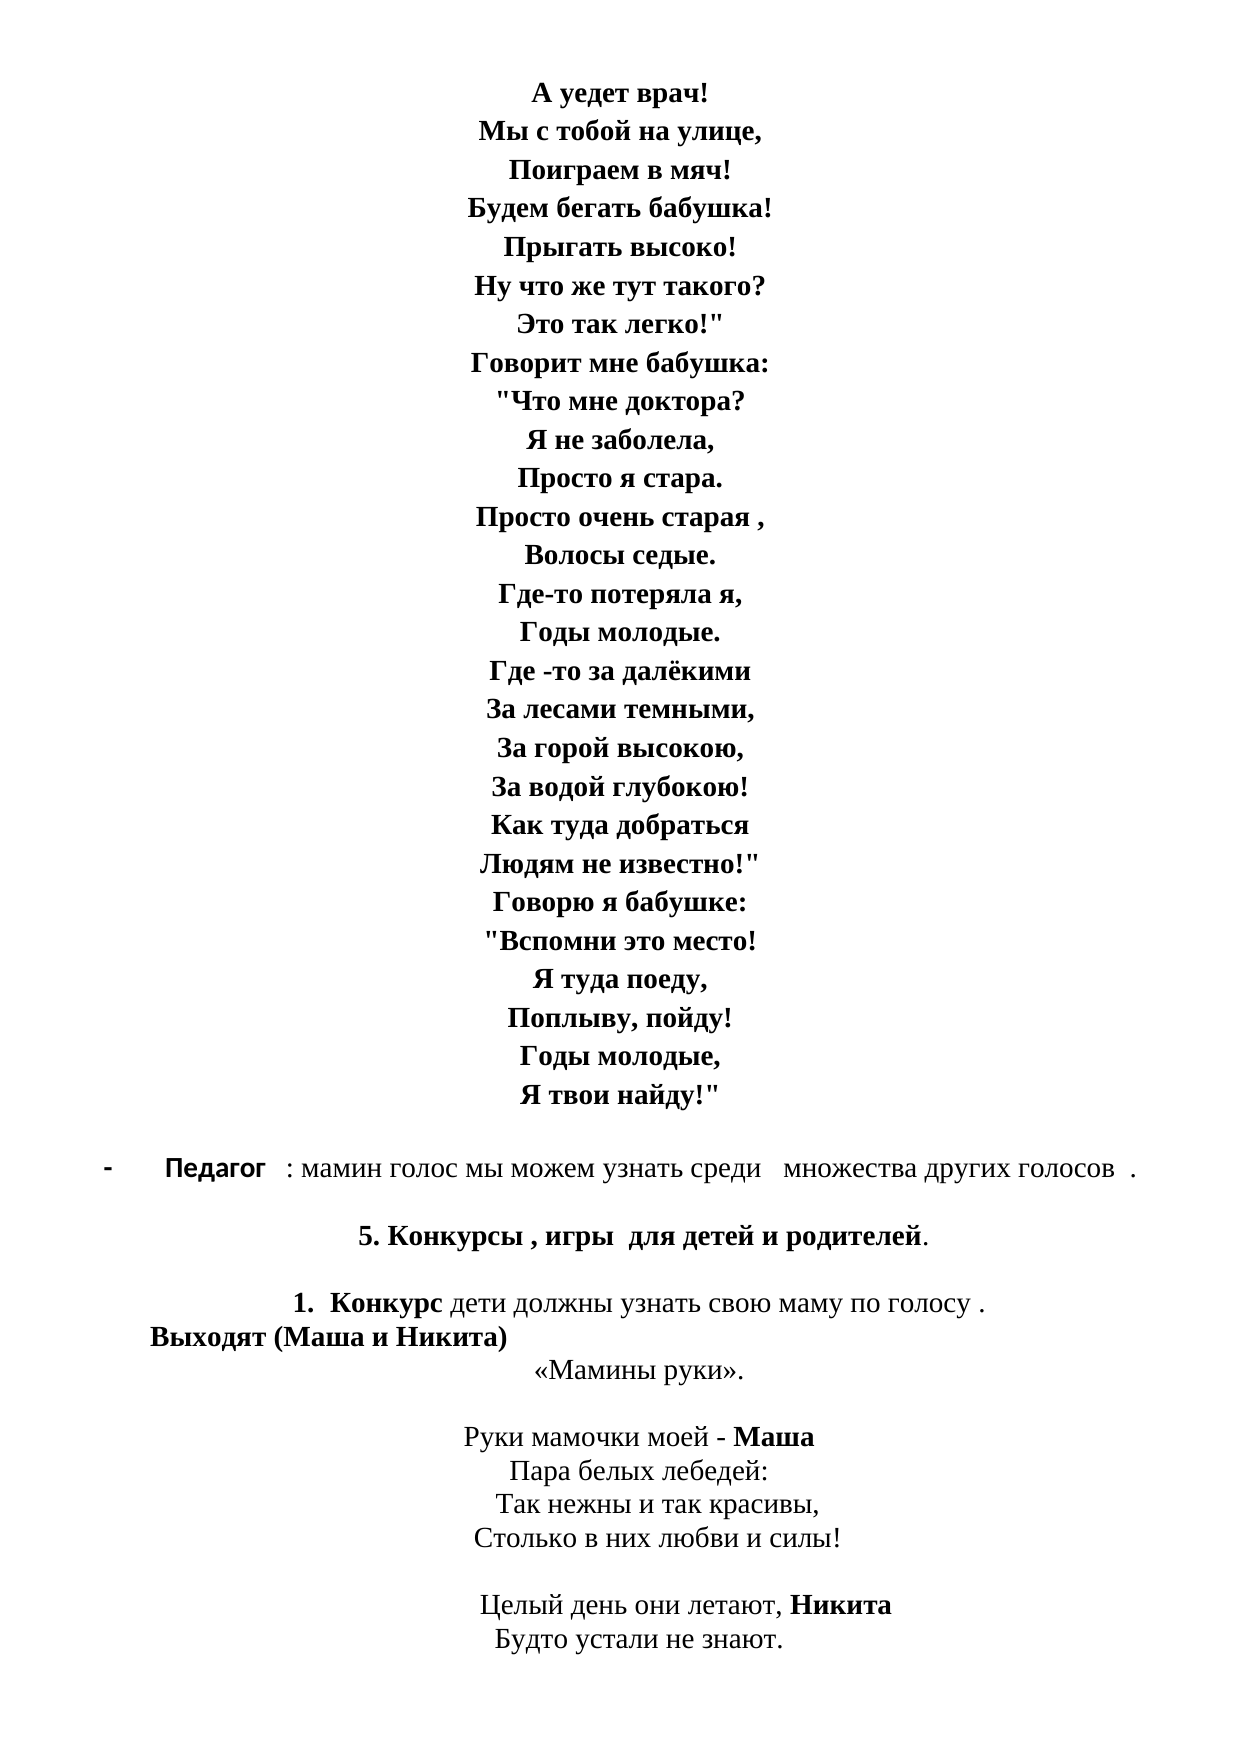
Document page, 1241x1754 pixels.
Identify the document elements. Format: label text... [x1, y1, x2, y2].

text Так нежны и так красивы, [150, 1487, 1165, 1520]
list Конкурс дети должны узнать свою маму по голосу . [112, 1285, 1165, 1319]
text Целый день они летают, Никита [75, 1587, 1165, 1621]
text Просто очень старая , [75, 499, 1165, 532]
text «Мамины руки». [112, 1352, 1165, 1386]
text Годы молодые. [75, 614, 1165, 648]
text За горой высокою, [75, 730, 1165, 764]
text "Что мне доктора? [75, 383, 1165, 417]
text Как туда добраться [75, 807, 1165, 841]
text "Вспомни это место! [75, 923, 1165, 956]
text Столько в них любви и силы! [150, 1520, 1165, 1554]
text 5. Конкурсы , игры для детей и родителей. [75, 1218, 1165, 1252]
text Ну что же тут такого? [75, 268, 1165, 301]
text За лесами темными, [75, 692, 1165, 725]
text Прыгать высоко! [75, 229, 1165, 263]
list Выходят (Маша и Никита) [150, 1319, 1165, 1352]
text Это так легко!" [75, 306, 1165, 340]
text Где -то за далёкими [75, 653, 1165, 687]
text Я не заболела, [75, 422, 1165, 455]
text Где-то потеряла я, [75, 576, 1165, 609]
text А уедет врач! [75, 75, 1165, 108]
text Волосы седые. [75, 537, 1165, 571]
text Поиграем в мяч! [75, 152, 1165, 186]
text Говорит мне бабушка: [75, 345, 1165, 378]
text За водой глубокою! [75, 769, 1165, 802]
text Людям не известно!" [75, 846, 1165, 879]
text Годы молодые, [75, 1038, 1165, 1072]
text Поплыву, пойду! [75, 1000, 1165, 1033]
text Я туда поеду, [75, 961, 1165, 995]
text Пара белых лебедей: [112, 1453, 1165, 1487]
text Будто устали не знают. [112, 1621, 1165, 1654]
text Просто я стара. [75, 460, 1165, 494]
text Я твои найду!" [75, 1077, 1165, 1111]
text Будем бегать бабушка! [75, 191, 1165, 224]
text Говорю я бабушке: [75, 884, 1165, 918]
text Мы с тобой на улице, [75, 113, 1165, 147]
text Руки мамочки моей - Маша [112, 1419, 1165, 1453]
text - Педагог : мамин голос мы можем узнать среди множества других голосов . [75, 1149, 1165, 1185]
